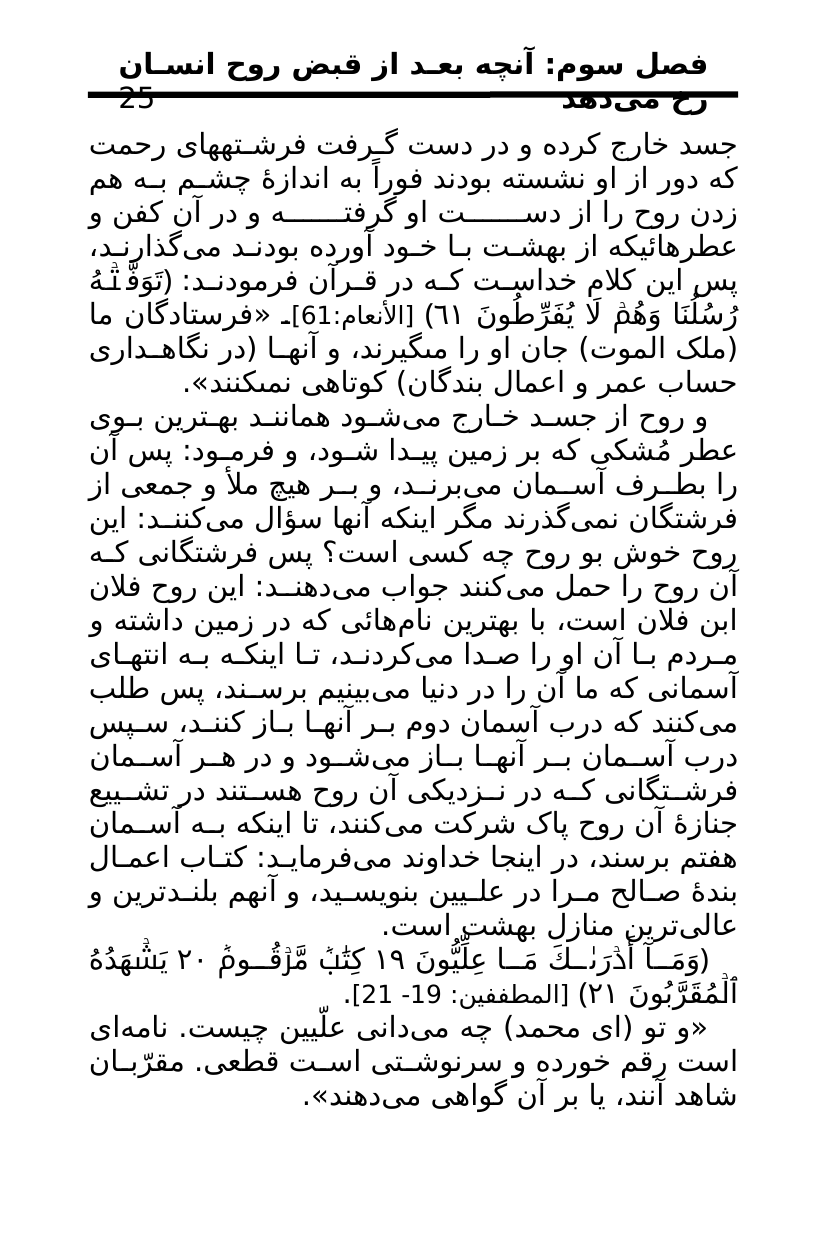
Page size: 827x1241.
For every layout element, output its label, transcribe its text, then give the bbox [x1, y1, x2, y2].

text و روح از جسد خارج می‌شود همانند بهترین بوى عطر مُشکى که بر زمین پیدا شود، و فرمود: پس آن را بطرف آسمان می‌برند، و بر هیچ ملأ و جمعى از فرشتگان نمی‌گذرند مگر اینکه آنها سؤال می‌کنند: این روح خوش بو روح چه کسى است؟ پس فرشتگانى که آن روح را حمل می‌کنند جواب می‌دهند: این روح فلان ابن فلان است، با بهترین نام‌هائى که در زمین داشته و مردم با آن او را صدا می‌کردند، تا اینکه به انتهاى آسمانى که ما آن را در دنیا می‌بینیم برسند، پس طلب می‌کنند که درب آسمان دوم بر آنها باز کنند، سپس درب آسمان بر آنها باز می‌شود و در هر آسمان فرشتگانى که در نزدیکى آن روح هستند در تشییع جنازۀ آن روح پاک شرکت می‌کنند، تا اینکه به آسمان هفتم برسند، در اینجا خداوند می‌فرماید: کتاب اعمال بندۀ صالح مرا در علیین بنویسید، و آنهم بلندترین و عالی‌ترین منازل بهشت است. [89, 399, 738, 943]
text «و تو (اى محمد) چه می‌دانی علّیین چیست. نامه‌ای است رقم خورده و سرنوشتی است قطعی. مقرّبان شاهد آنند، یا بر آن گواهی می‌دهند». [89, 1011, 738, 1112]
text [89, 128, 738, 399]
text ﴿وَمَآ أَدۡرَىٰكَ مَا عِلِّيُّونَ ١٩ كِتَٰبٞ مَّرۡقُومٞ ٢٠ يَشۡهَدُهُ ٱلۡمُقَرَّبُونَ ٢١﴾ [المطففین: 19- 21]. [89, 943, 738, 1011]
